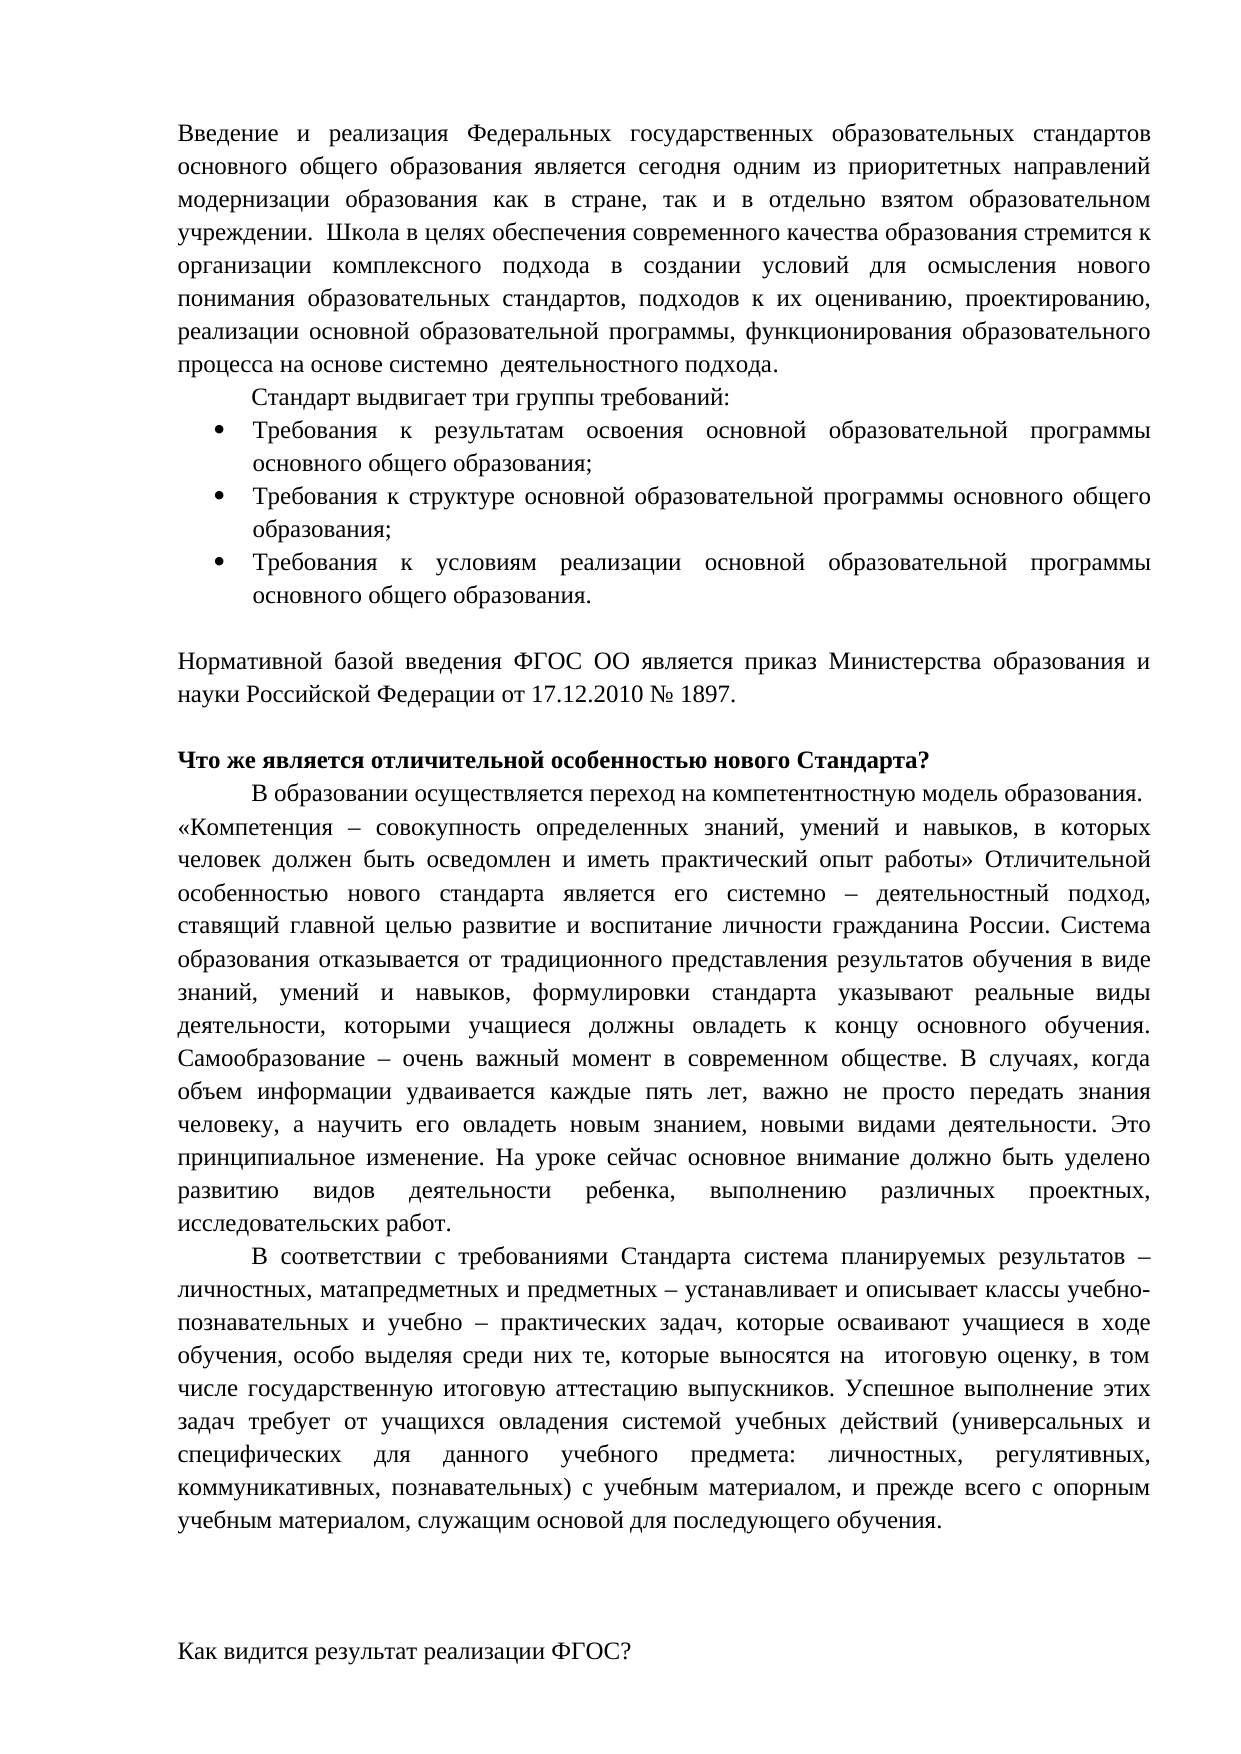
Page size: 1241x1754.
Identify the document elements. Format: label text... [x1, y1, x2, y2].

text «Компетенция – совокупность определенных знаний, умений и навыков, в которых человек должен быть осведомлен и иметь практический опыт работы» Отличительной особенностью нового стандарта является его системно – деятельностный подход, ставящий главной целью развитие и воспитание личности гражданина России. Система образования отказывается от традиционного представления результатов обучения в виде знаний, умений и навыков, формулировки стандарта указывают реальные виды деятельности, которыми учащиеся должны овладеть к концу основного обучения. Самообразование – очень важный момент в современном обществе. В случаях, когда объем информации удваивается каждые пять лет, важно не просто передать знания человеку, а научить его овладеть новым знанием, новыми видами деятельности. Это принципиальное изменение. На уроке сейчас основное внимание должно быть уделено развитию видов деятельности ребенка, выполнению различных проектных, исследовательских работ. [177, 812, 1152, 1237]
list Требования к результатам освоения основной образовательной программы основного общего образования; [215, 415, 1152, 477]
list Требования к условиям реализации основной образовательной программы основного общего образования. [215, 547, 1152, 609]
text В образовании осуществляется переход на компетентностную модель образования. [177, 778, 1152, 807]
text Стандарт выдвигает три группы требований: [177, 382, 1152, 411]
list Требования к структуре основной образовательной программы основного общего образования; [215, 481, 1152, 543]
text Как видится результат реализации ФГОС? [177, 1636, 1152, 1665]
text Что же является отличительной особенностью нового Стандарта? [177, 746, 1152, 774]
text Введение и реализация Федеральных государственных образовательных стандартов основного общего образования является сегодня одним из приоритетных направлений модернизации образования как в стране, так и в отдельно взятом образовательном учреждении. Школа в целях обеспечения современного качества образования стремится к организации комплексного подхода в создании условий для осмысления нового понимания образовательных стандартов, подходов к их оцениванию, проектированию, реализации основной образовательной программы, функционирования образовательного процесса на основе системно деятельностного подхода. [177, 118, 1152, 378]
text Нормативной базой введения ФГОС ОО является приказ Министерства образования и науки Российской Федерации от 17.12.2010 № 1897. [177, 646, 1152, 708]
text В соответствии с требованиями Стандарта система планируемых результатов – личностных, матапредметных и предметных – устанавливает и описывает классы учебно- познавательных и учебно – практических задач, которые осваивают учащиеся в ходе обучения, особо выделяя среди них те, которые выносятся на итоговую оценку, в том числе государственную итоговую аттестацию выпускников. Успешное выполнение этих задач требует от учащихся овладения системой учебных действий (универсальных и специфических для данного учебного предмета: личностных, регулятивных, коммуникативных, познавательных) с учебным материалом, и прежде всего с опорным учебным материалом, служащим основой для последующего обучения. [177, 1241, 1152, 1534]
